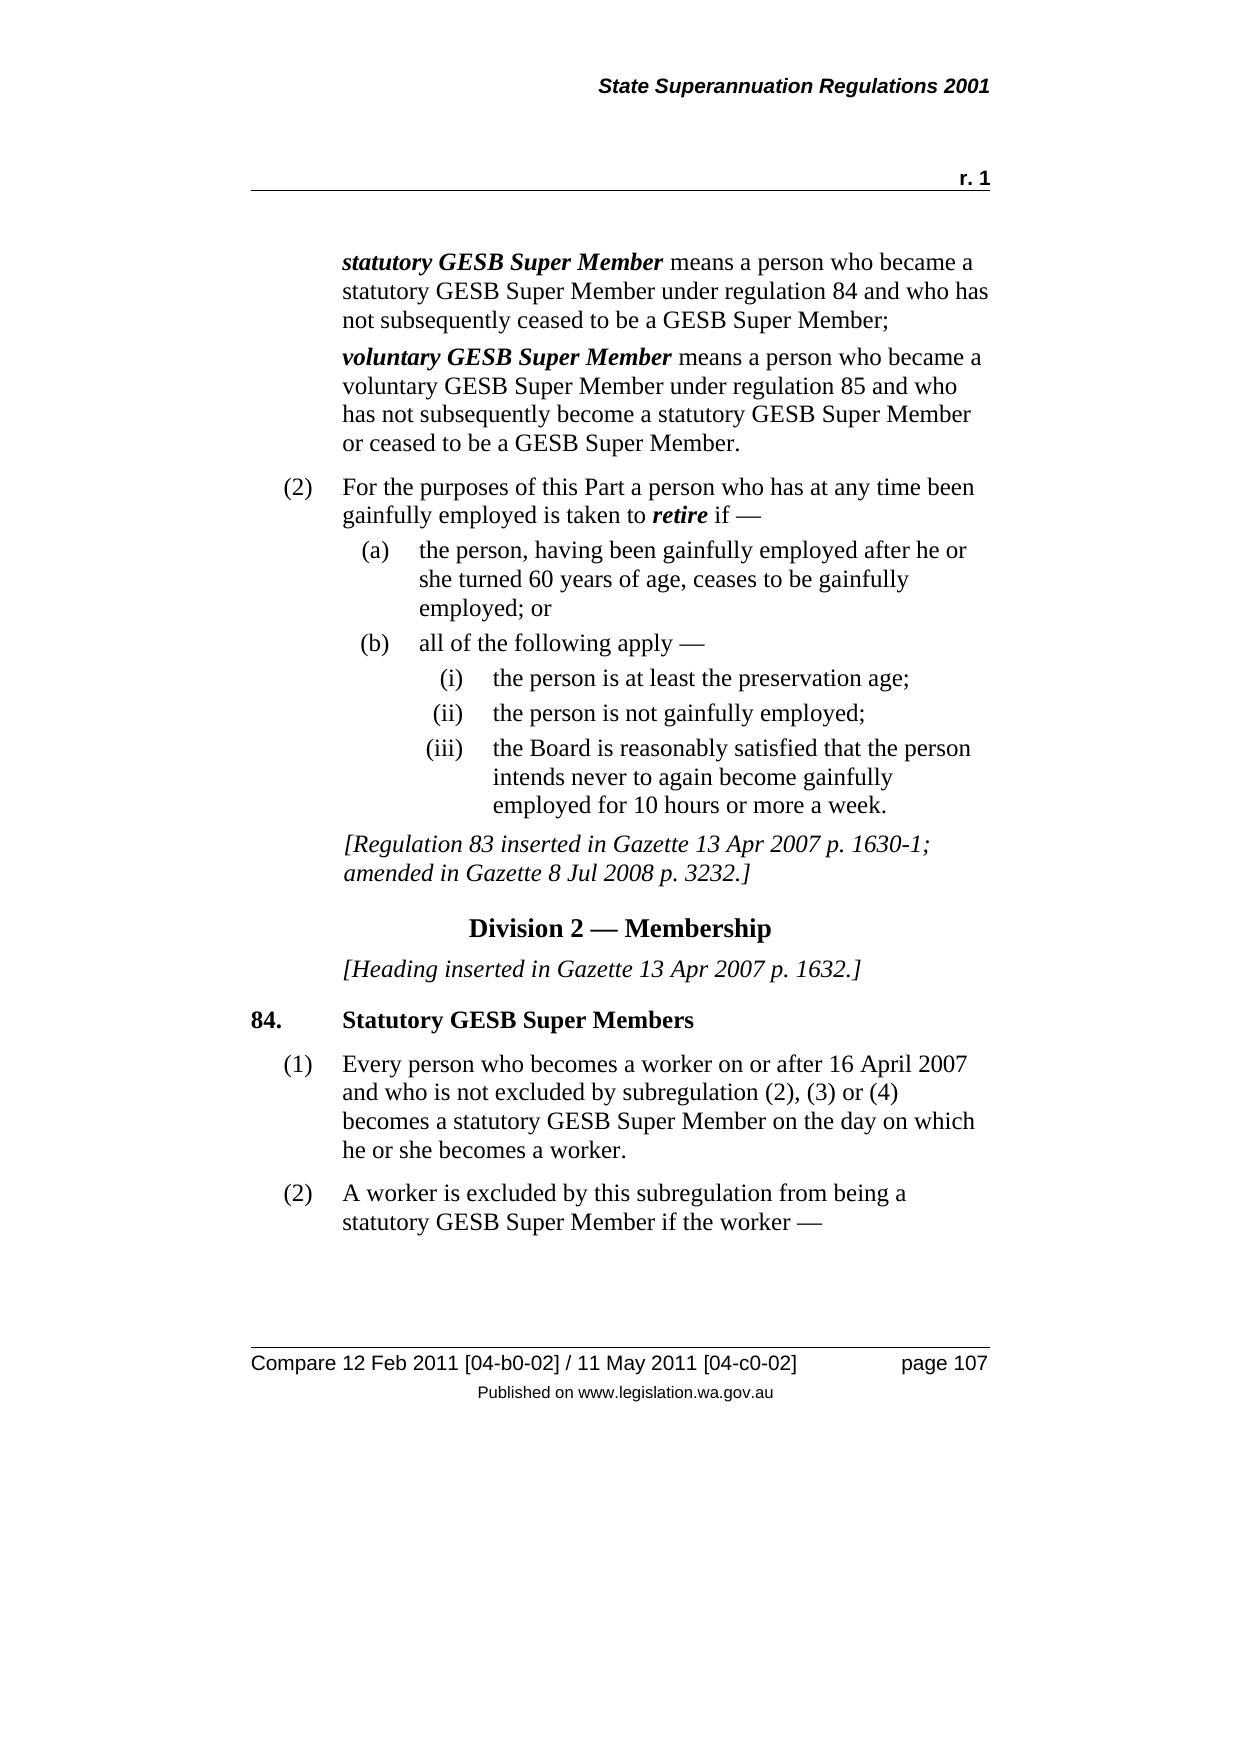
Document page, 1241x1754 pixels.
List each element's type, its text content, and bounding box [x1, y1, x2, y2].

text [Regulation 83 inserted in Gazette 13 Apr 2007 p. 1630-1; amended in Gazette 8 Jul 2008 p. 3232.] [251, 829, 990, 887]
text statutory GESB Super Member means a person who became a statutory GESB Super Member under regulation 84 and who has not subsequently ceased to be a GESB Super Member; [251, 247, 990, 334]
text (b) all of the following apply — [251, 628, 990, 657]
subtitle Division 2 — Membership [251, 912, 990, 943]
text (a) the person, having been gainfully employed after he or she turned 60 years of age, ceases to be gainfully employed; or [251, 535, 990, 622]
subtitle [Heading inserted in Gazette 13 Apr 2007 p. 1632.] [251, 954, 990, 982]
text (2) For the purposes of this Part a person who has at any time been gainfully employed is taken to retire if — [251, 472, 990, 529]
text (i) the person is at least the preservation age; [251, 663, 990, 692]
text (1) Every person who becomes a worker on or after 16 April 2007 and who is not excluded by subregulation (2), (3) or (4) becomes a statutory GESB Super Member on the day on which he or she becomes a worker. [251, 1049, 990, 1164]
text (ii) the person is not gainfully employed; [251, 698, 990, 727]
text (iii) the Board is reasonably satisfied that the person intends never to again become gainfully employed for 10 hours or more a week. [251, 733, 990, 819]
text voluntary GESB Super Member means a person who became a voluntary GESB Super Member under regulation 85 and who has not subsequently become a statutory GESB Super Member or ceased to be a GESB Super Member. [251, 342, 990, 457]
subtitle 84. Statutory GESB Super Members [251, 1005, 990, 1034]
text (2) A worker is excluded by this subregulation from being a statutory GESB Super Member if the worker — [251, 1178, 990, 1236]
